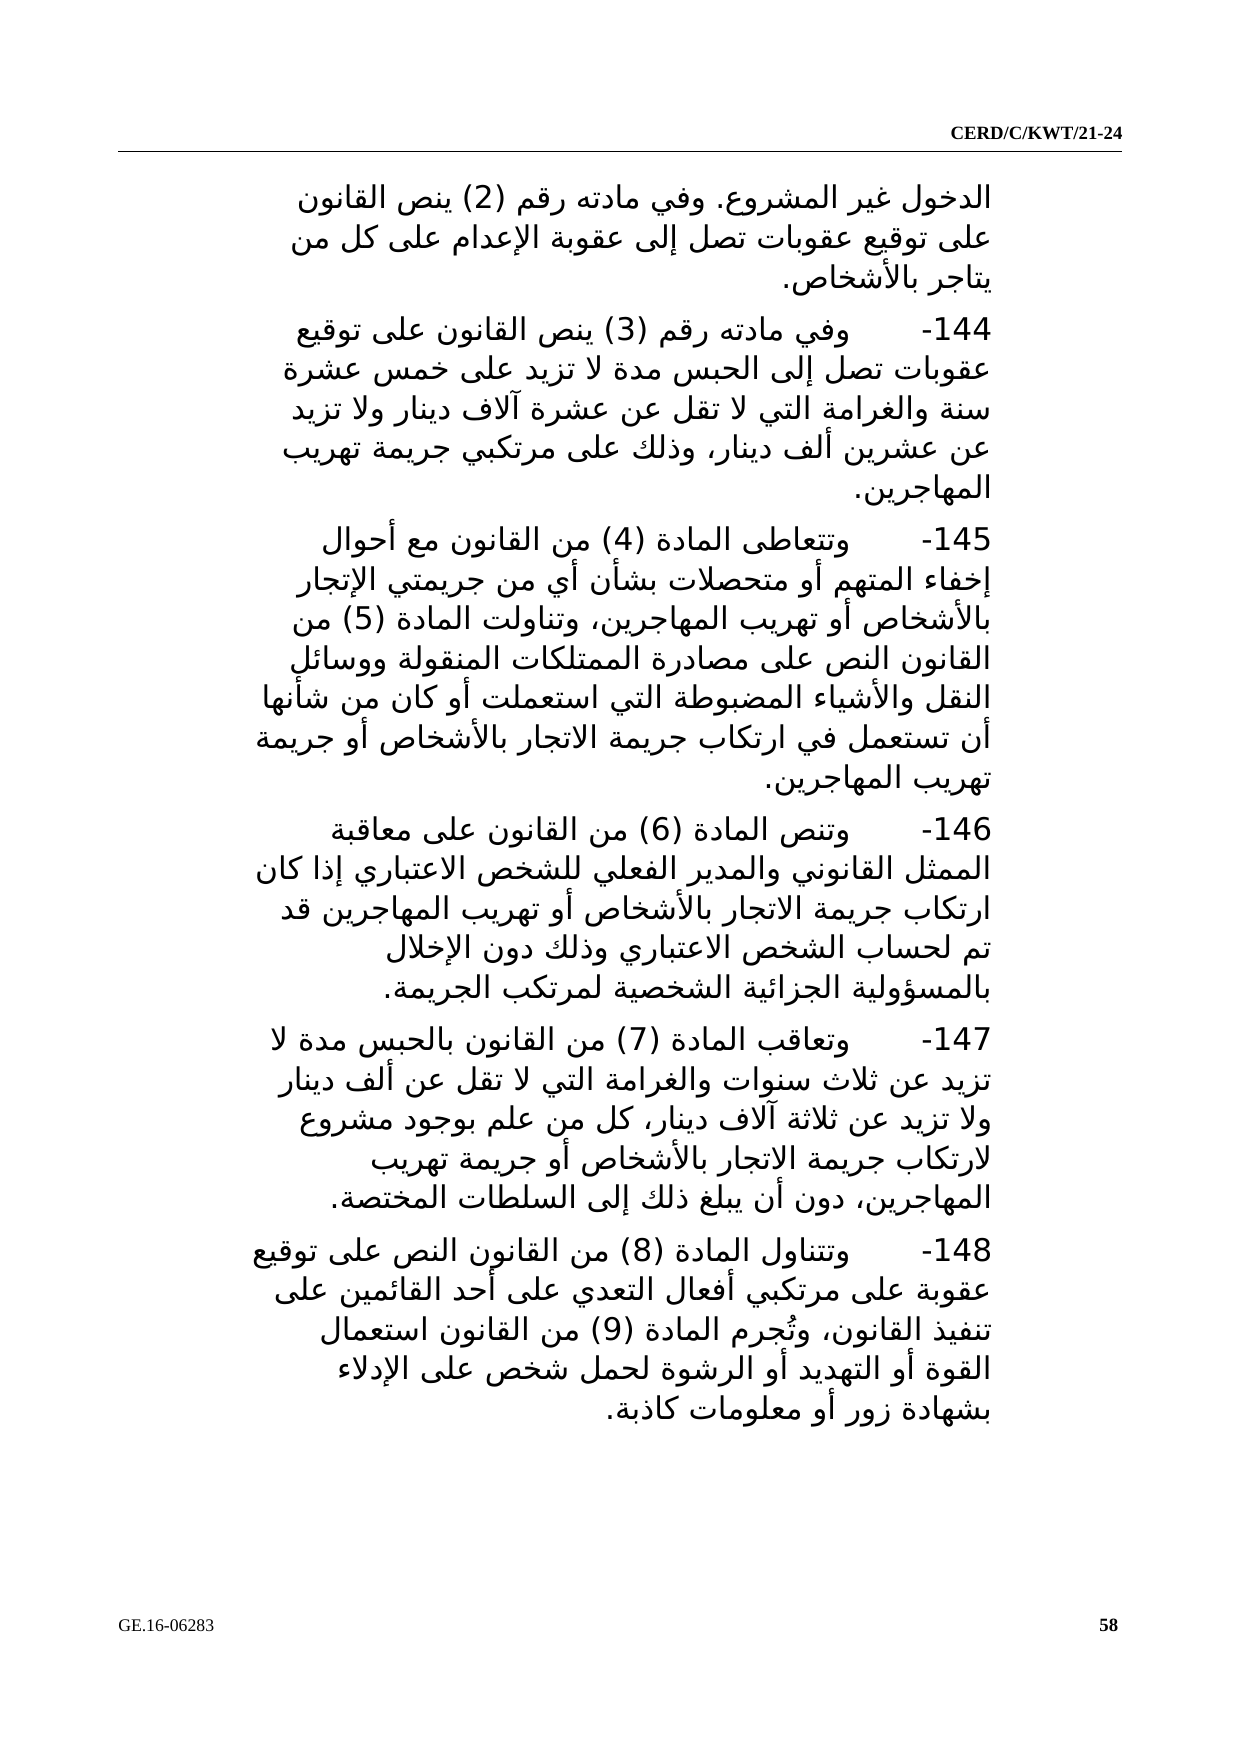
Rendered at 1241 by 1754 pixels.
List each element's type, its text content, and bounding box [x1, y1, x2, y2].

text 145- وتتعاطى المادة (4) من القانون مع أحوال إخفاء المتهم أو متحصلات بشأن أي من جريمتي الإتجار بالأشخاص أو تهريب المهاجرين، وتناولت المادة (5) من القانون النص على مصادرة الممتلكات المنقولة ووسائل النقل والأشياء المضبوطة التي استعملت أو كان من شأنها أن تستعمل في ارتكاب جريمة الاتجار بالأشخاص أو جريمة تهريب المهاجرين. [248, 519, 992, 796]
text 148- وتتناول المادة (8) من القانون النص على توقيع عقوبة على مرتكبي أفعال التعدي على أحد القائمين على تنفيذ القانون، وتُجرم المادة (9) من القانون استعمال القوة أو التهديد أو الرشوة لحمل شخص على الإدلاء بشهادة زور أو معلومات كاذبة. [248, 1229, 992, 1427]
text 144- وفي مادته رقم (3) ينص القانون على توقيع عقوبات تصل إلى الحبس مدة لا تزيد على خمس عشرة سنة والغرامة التي لا تقل عن عشرة آلاف دينار ولا تزيد عن عشرين ألف دينار، وذلك على مرتكبي جريمة تهريب المهاجرين. [248, 308, 992, 506]
text 146- وتنص المادة (6) من القانون على معاقبة الممثل القانوني والمدير الفعلي للشخص الاعتباري إذا كان ارتكاب جريمة الاتجار بالأشخاص أو تهريب المهاجرين قد تم لحساب الشخص الاعتباري وذلك دون الإخلال بالمسؤولية الجزائية الشخصية لمرتكب الجريمة. [248, 808, 992, 1006]
text 147- وتعاقب المادة (7) من القانون بالحبس مدة لا تزيد عن ثلاث سنوات والغرامة التي لا تقل عن ألف دينار ولا تزيد عن ثلاثة آلاف دينار، كل من علم بوجود مشروع لارتكاب جريمة الاتجار بالأشخاص أو جريمة تهريب المهاجرين، دون أن يبلغ ذلك إلى السلطات المختصة. [248, 1019, 992, 1217]
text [248, 177, 992, 296]
